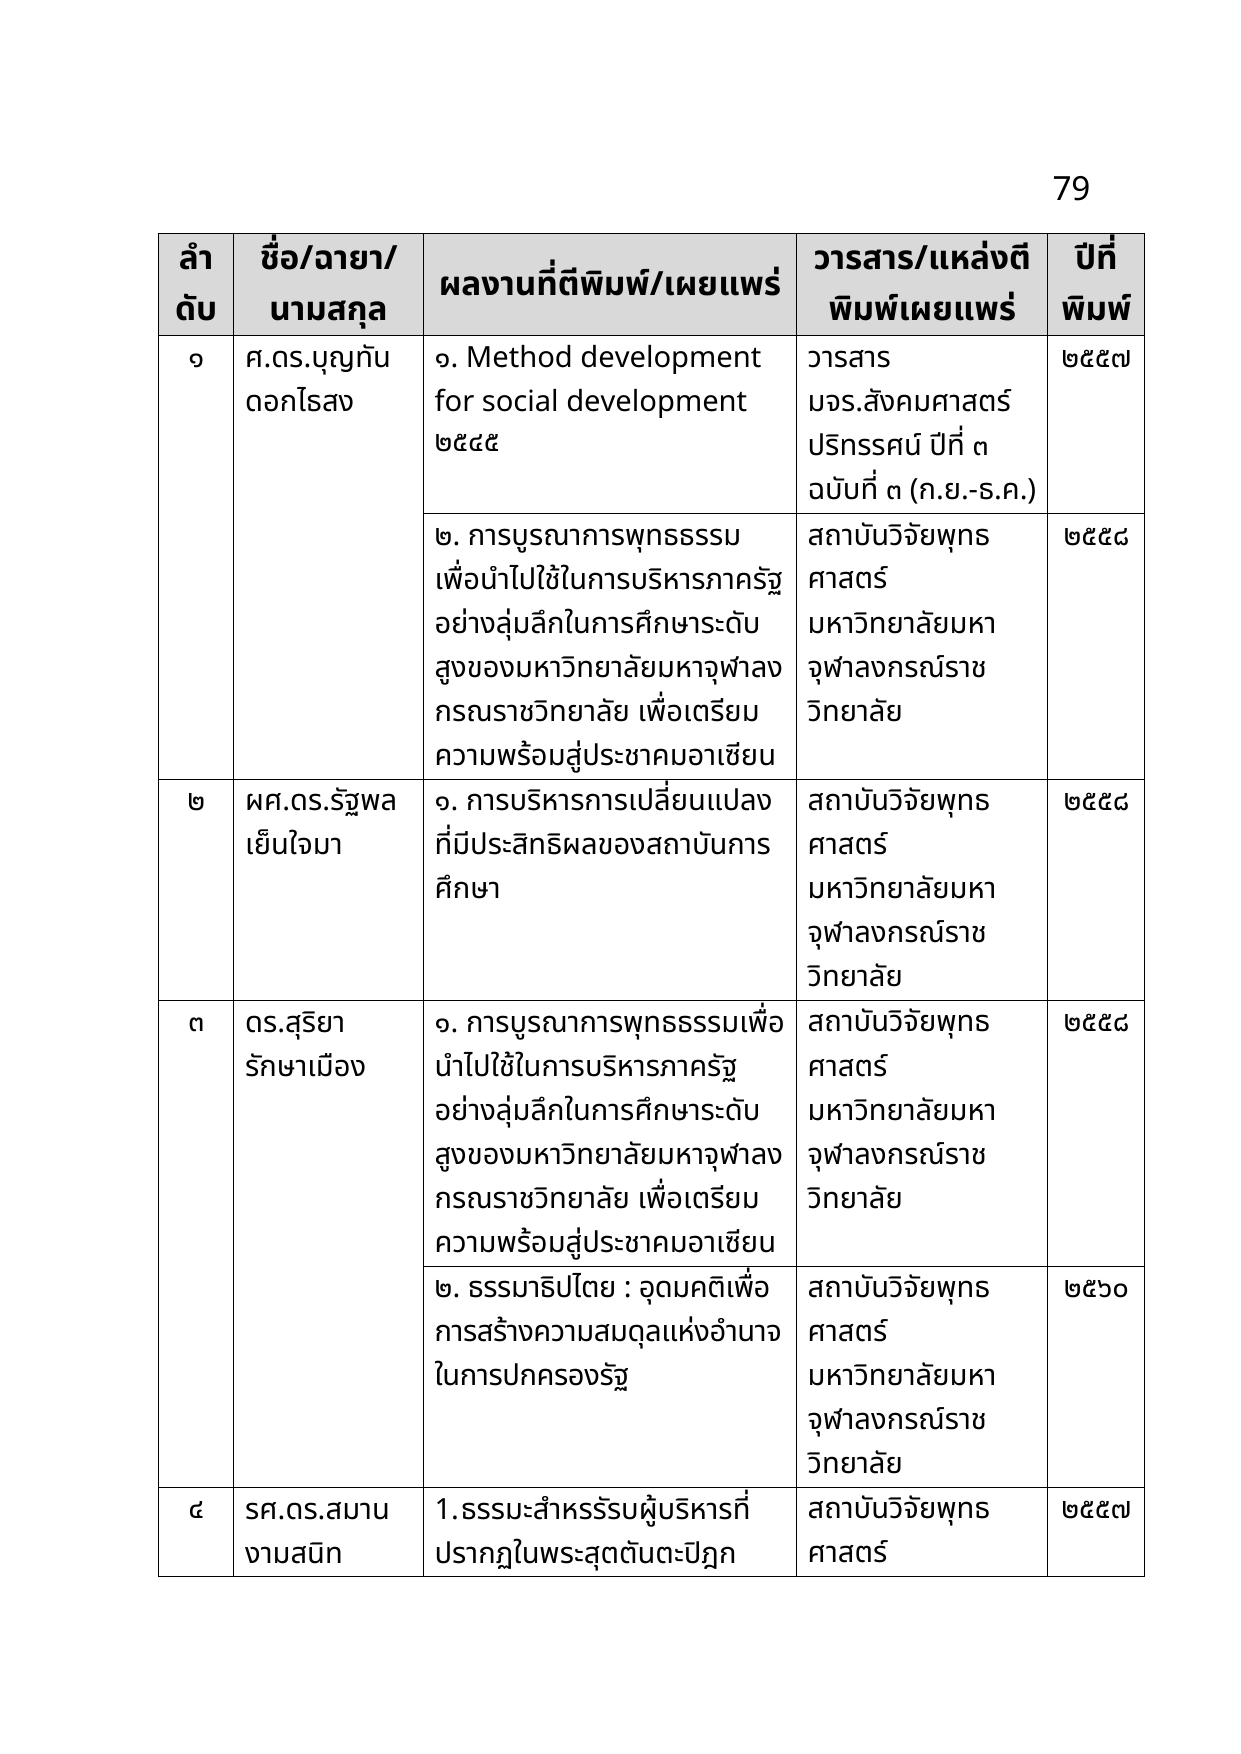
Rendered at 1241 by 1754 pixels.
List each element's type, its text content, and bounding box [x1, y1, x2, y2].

table_cell ศ.ดร.บุญทัน ดอกไธสง [234, 336, 423, 778]
table_cell ๑. การบริหารการเปลี่ยนแปลงที่มีประสิทธิผลของสถาบันการศึกษา [424, 780, 796, 1000]
table_cell ๑. การบูรณาการพุทธธรรมเพื่อนำไปใช้ในการบริหารภาครัฐอย่างลุ่มลึกในการศึกษาระดับสูงของมหาวิทยาลัยมหาจุฬาลงกรณราชวิทยาลัย เพื่อเตรียมความพร้อมสู่ประชาคมอาเซียน [424, 1001, 796, 1266]
table_header ผลงานที่ตีพิมพ์/เผยแพร่ [424, 234, 796, 335]
table_cell ๒๕๖๐ [1048, 1267, 1144, 1487]
table_cell ๒ [159, 780, 233, 1000]
table_cell สถาบันวิจัยพุทธศาสตร์ มหาวิทยาลัยมหาจุฬาลงกรณ์ราชวิทยาลัย [797, 780, 1047, 1000]
table_header ชื่อ/ฉายา/นามสกุล [234, 234, 423, 335]
table_cell ๒๕๕๘ [1048, 780, 1144, 1000]
table_cell ๒. ธรรมาธิปไตย : อุดมคติเพื่อการสร้างความสมดุลแห่งอำนาจในการปกครองรัฐ [424, 1267, 796, 1487]
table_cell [424, 1488, 796, 1576]
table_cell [797, 1267, 1047, 1487]
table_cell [797, 1488, 1047, 1576]
table_cell สถาบันวิจัยพุทธศาสตร์ มหาวิทยาลัยมหาจุฬาลงกรณ์ราชวิทยาลัย [797, 514, 1047, 778]
table_cell ๑. Method development for social development ๒๕๔๕ [424, 336, 796, 513]
table_cell ๔ [159, 1488, 233, 1576]
table_cell ดร.สุริยา รักษาเมือง [234, 1001, 423, 1487]
table_cell ๒. การบูรณาการพุทธธรรมเพื่อนำไปใช้ในการบริหารภาครัฐอย่างลุ่มลึกในการศึกษาระดับสูงของมหาวิทยาลัยมหาจุฬาลงกรณราชวิทยาลัย เพื่อเตรียมความพร้อมสู่ประชาคมอาเซียน [424, 514, 796, 778]
table_cell ผศ.ดร.รัฐพล เย็นใจมา [234, 780, 423, 1000]
table_cell วารสาร มจร.สังคมศาสตร์ปริทรรศน์ ปีที่ ๓ ฉบับที่ ๓ (ก.ย.-ธ.ค.) [797, 336, 1047, 513]
table_cell ๒๕๕๗ [1048, 336, 1144, 513]
table_cell ๒๕๕๗ [1048, 1488, 1144, 1576]
table_header ปีที่พิมพ์ [1048, 234, 1144, 335]
table_cell ๓ [159, 1001, 233, 1487]
table_cell รศ.ดร.สมาน งามสนิท [234, 1488, 423, 1576]
table_cell ๒๕๕๘ [1048, 514, 1144, 778]
table_cell สถาบันวิจัยพุทธศาสตร์ มหาวิทยาลัยมหาจุฬาลงกรณ์ราชวิทยาลัย [797, 1001, 1047, 1266]
table_header วารสาร/แหล่งตีพิมพ์เผยแพร่ [797, 234, 1047, 335]
table_cell ๒๕๕๘ [1048, 1001, 1144, 1266]
table_header ลำดับ [159, 234, 233, 335]
table_cell ๑ [159, 336, 233, 778]
